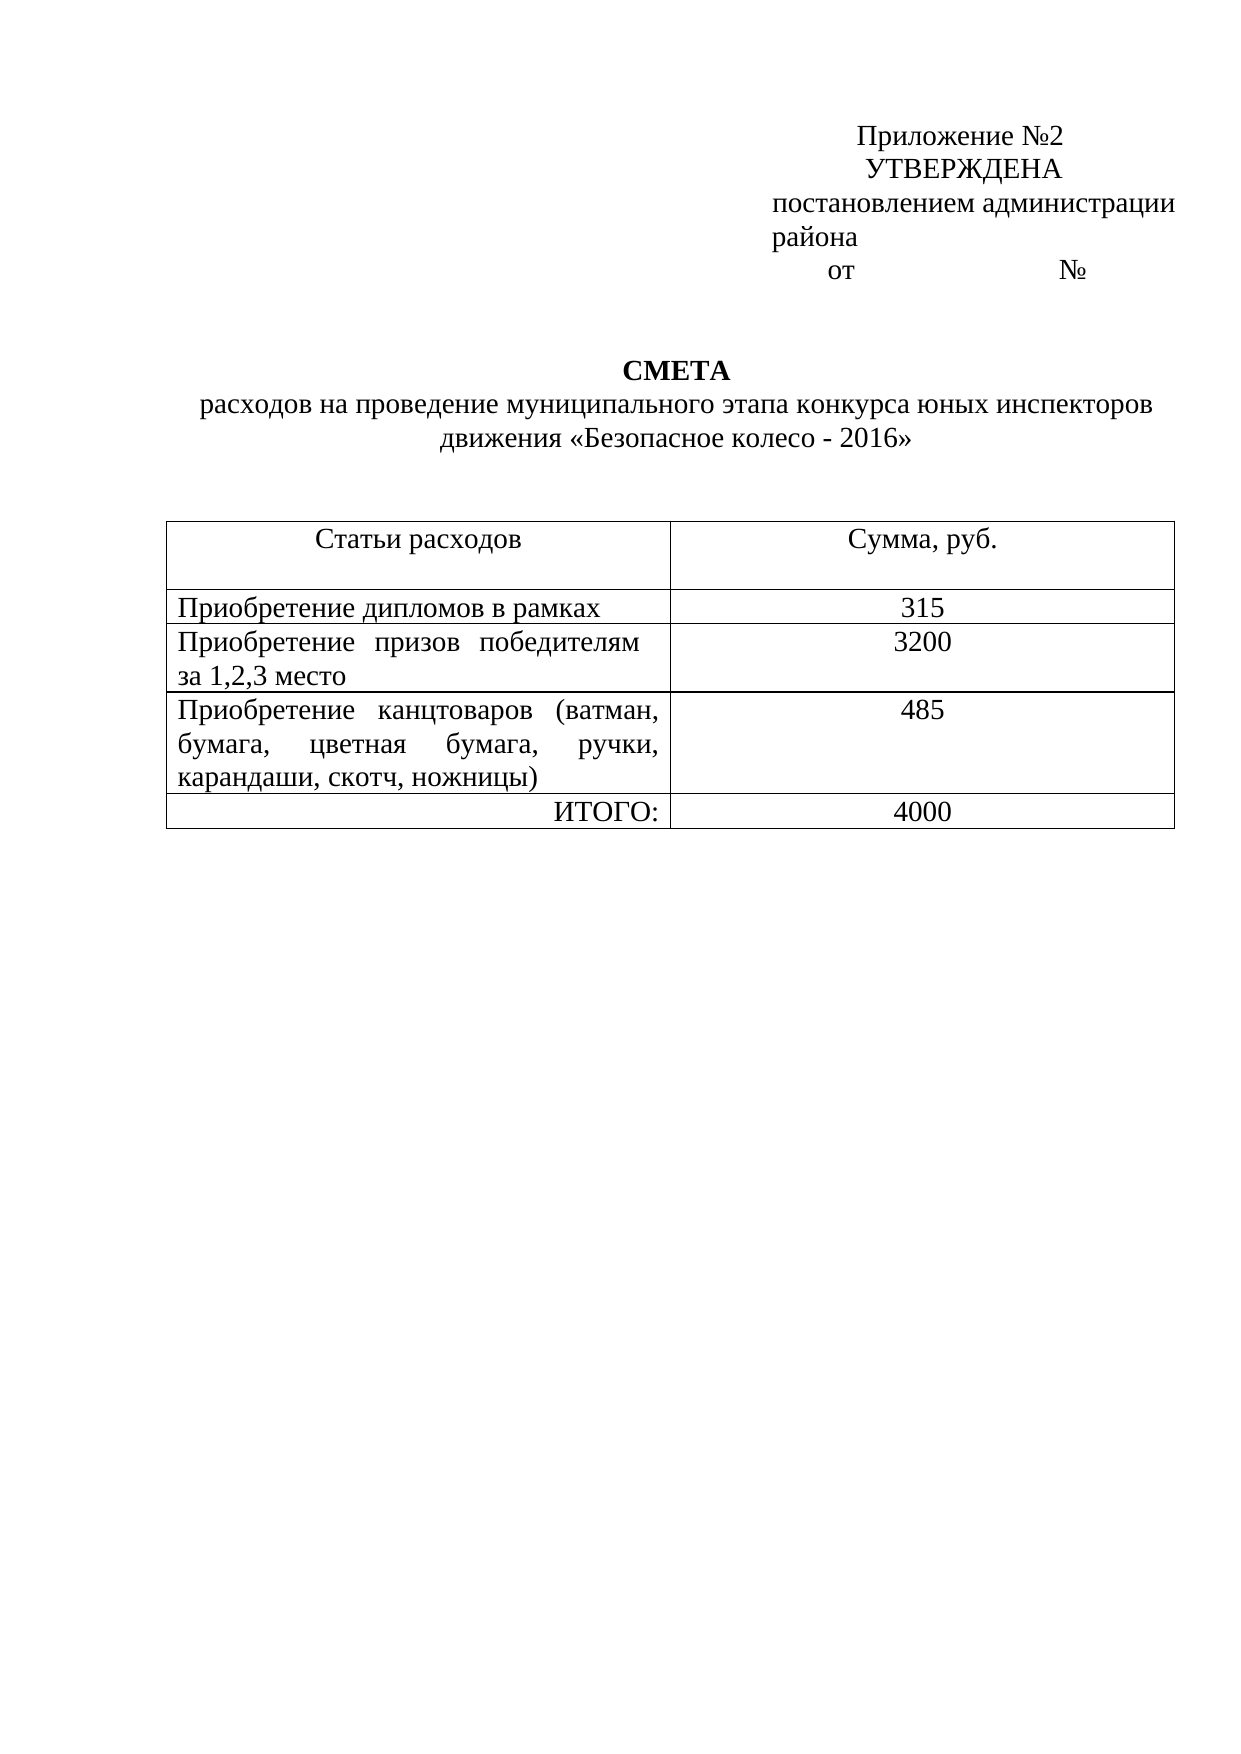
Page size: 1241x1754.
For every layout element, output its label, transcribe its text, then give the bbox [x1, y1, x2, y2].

table_cell ИТОГО: [167, 794, 670, 828]
text СМЕТА [177, 353, 1175, 386]
text расходов на проведение муниципального этапа конкурса юных инспекторов движения «Безопасное колесо - 2016» [177, 386, 1175, 453]
text района [177, 219, 1175, 252]
table_cell Приобретение канцтоваров (ватман, бумага, цветная бумага, ручки, карандаши, скотч, ножницы) [167, 693, 670, 793]
table_cell 4000 [671, 794, 1174, 828]
table_cell Приобретение дипломов в рамках [167, 590, 670, 623]
text УТВЕРЖДЕНА [620, 152, 1175, 185]
table_cell 485 [671, 693, 1174, 793]
table_cell 315 [671, 590, 1174, 623]
table_header Сумма, руб. [671, 522, 1174, 589]
text от № [177, 252, 1175, 286]
table_cell Приобретение призов победителям за 1,2,3 место [167, 624, 670, 691]
table_cell 3200 [671, 624, 1174, 691]
text Приложение №2 [740, 118, 1175, 152]
table_header Статьи расходов [167, 522, 670, 589]
text постановлением администрации [177, 185, 1175, 219]
